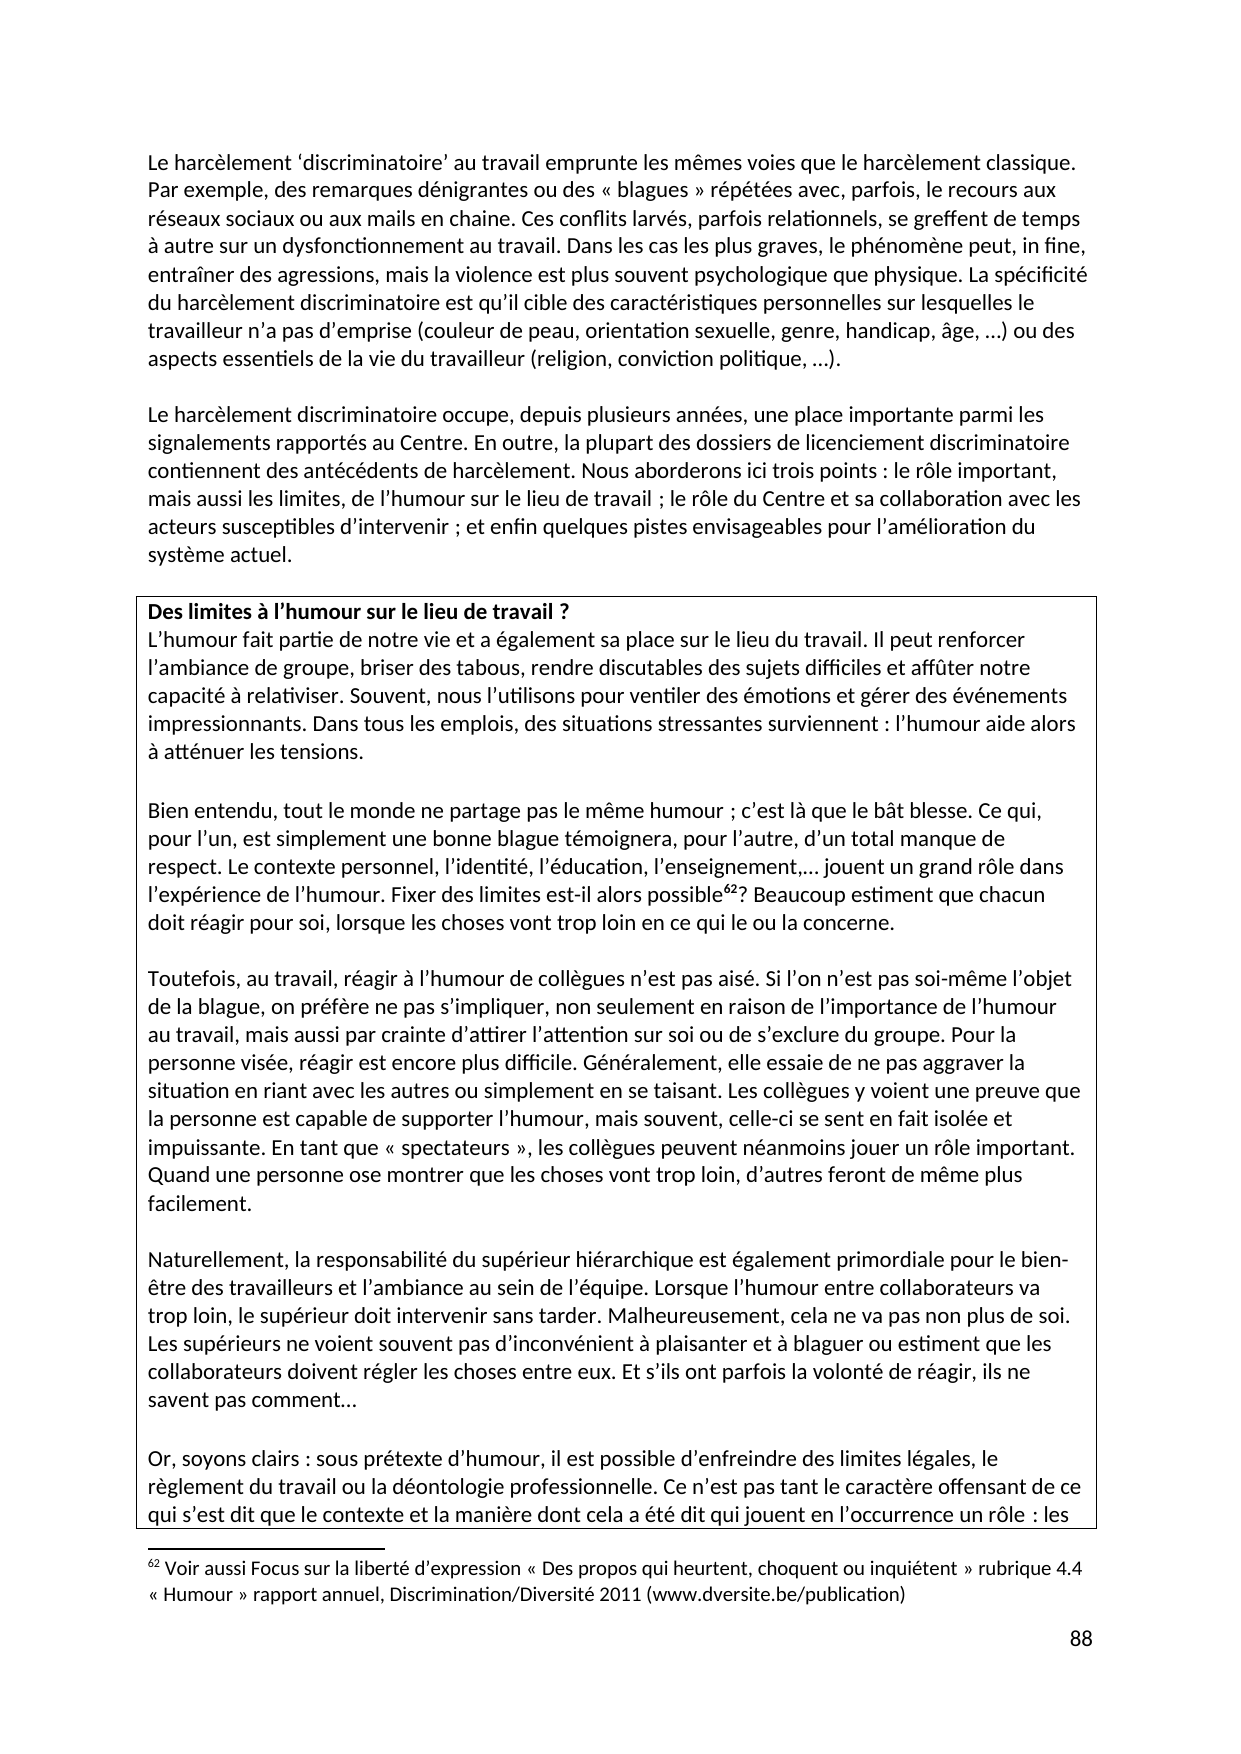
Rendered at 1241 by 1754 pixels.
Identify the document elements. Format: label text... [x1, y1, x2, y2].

text Le harcèlement discriminatoire occupe, depuis plusieurs années, une place importante parmi les signalements rapportés au Centre. En outre, la plupart des dossiers de licenciement discriminatoire contiennent des antécédents de harcèlement. Nous aborderons ici trois points : le rôle important, mais aussi les limites, de l’humour sur le lieu de travail ; le rôle du Centre et sa collaboration avec les acteurs susceptibles d’intervenir ; et enfin quelques pistes envisageables pour l’amélioration du système actuel. [148, 400, 1093, 568]
text Le harcèlement ‘discriminatoire’ au travail emprunte les mêmes voies que le harcèlement classique. Par exemple, des remarques dénigrantes ou des « blagues » répétées avec, parfois, le recours aux réseaux sociaux ou aux mails en chaine. Ces conflits larvés, parfois relationnels, se greffent de temps à autre sur un dysfonctionnement au travail. Dans les cas les plus graves, le phénomène peut, in fine, entraîner des agressions, mais la violence est plus souvent psychologique que physique. La spécificité du harcèlement discriminatoire est qu’il cible des caractéristiques personnelles sur lesquelles le travailleur n’a pas d’emprise (couleur de peau, orientation sexuelle, genre, handicap, âge, …) ou des aspects essentiels de la vie du travailleur (religion, conviction politique, …). [148, 148, 1093, 372]
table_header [137, 597, 1096, 1528]
